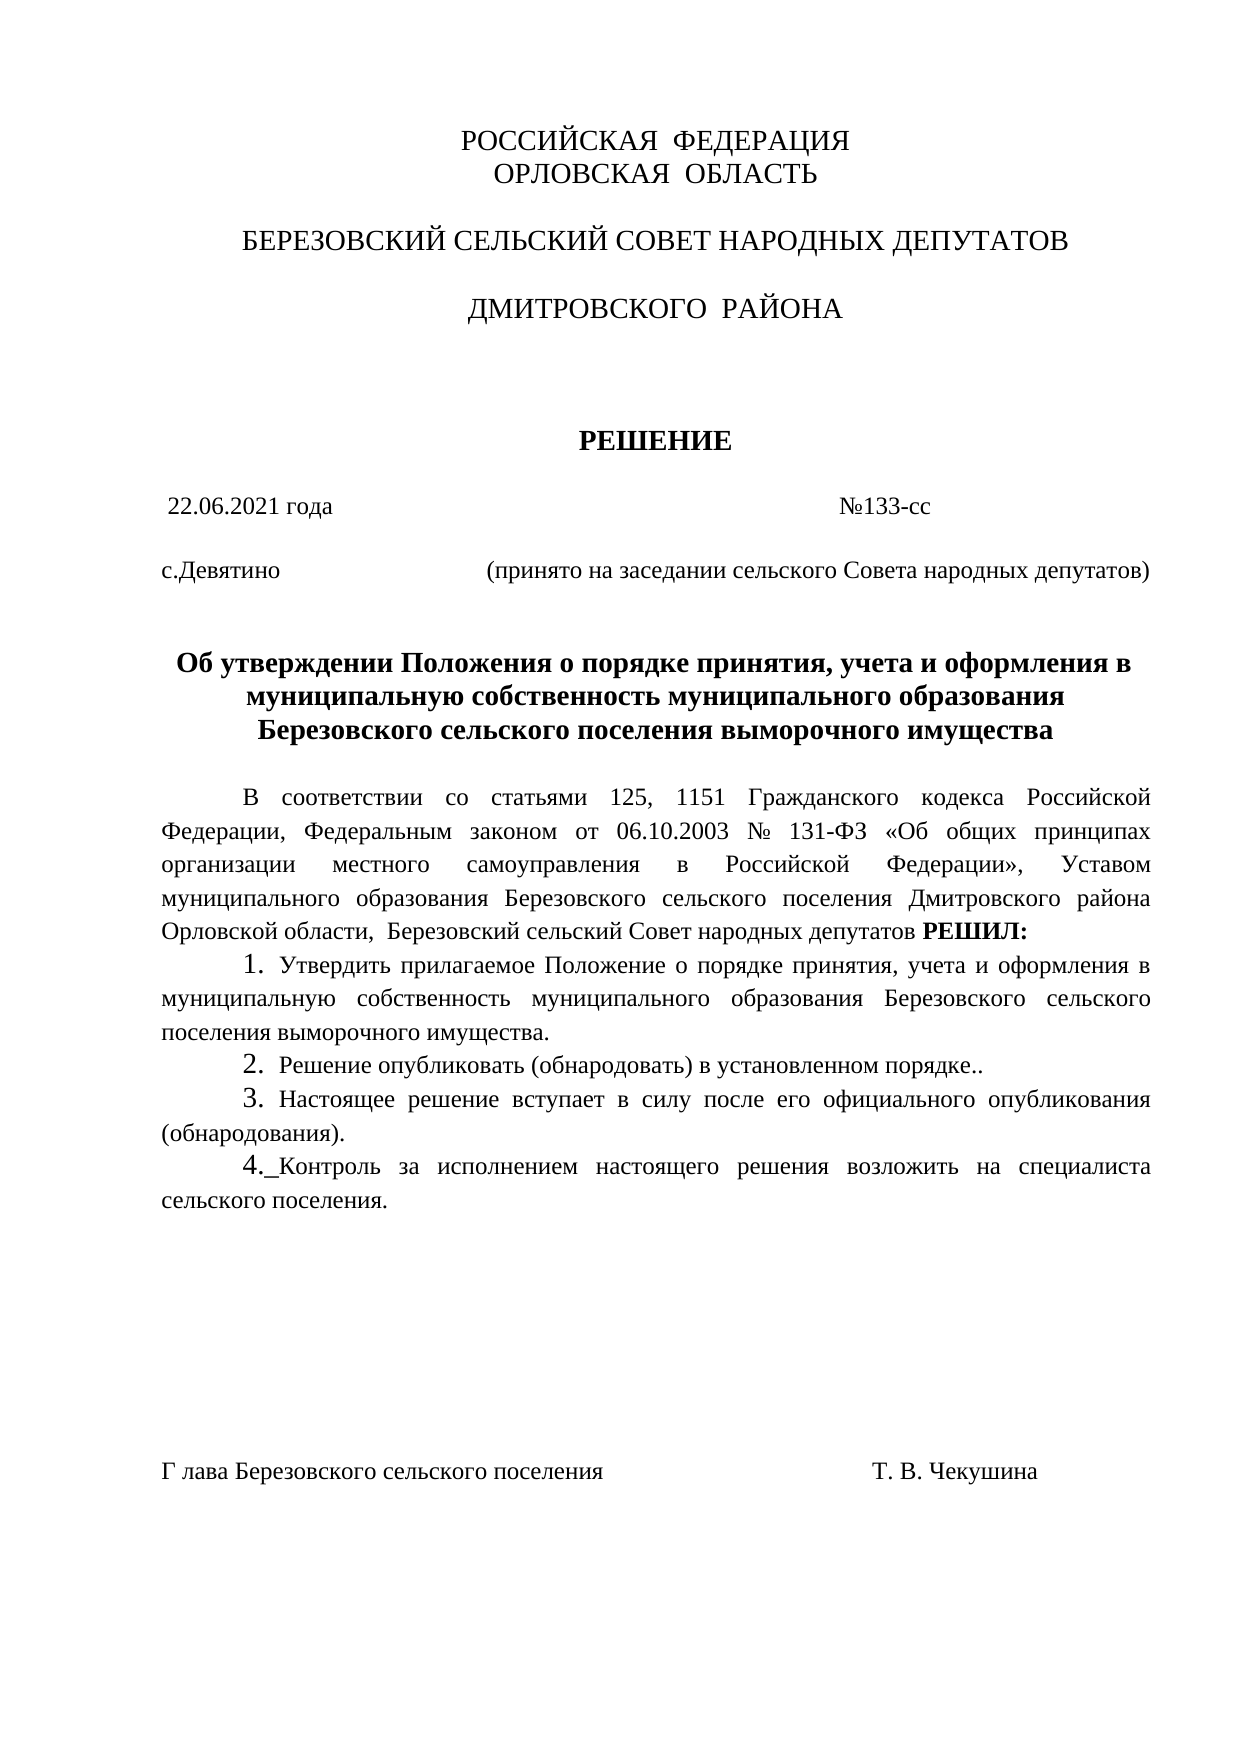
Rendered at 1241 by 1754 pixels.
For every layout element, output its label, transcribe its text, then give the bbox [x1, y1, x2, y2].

list Решение опубликовать (обнародовать) в установленном порядке.. [161, 1047, 1152, 1081]
text Об утверждении Положения о порядке принятия, учета и оформления в [176, 649, 1152, 678]
text муниципальную собственность муниципального образования Березовского сельского поселения выморочного имущества [161, 678, 1150, 747]
text РОССИЙСКАЯ ФЕДЕРАЦИЯ ОРЛОВСКАЯ ОБЛАСТЬ [161, 124, 1150, 190]
text 22.06.2021 года №133-сс [161, 491, 1152, 520]
text В соответствии со статьями 125, 1151 Гражданского кодекса Российской Федерации, Федеральным законом от 06.10.2003 № 131-ФЗ «Об общих принципах организации местного самоуправления в Российской Федерации», Уставом муниципального образования Березовского сельского поселения Дмитровского района Орловской области, Березовский сельский Совет народных депутатов РЕШИЛ: [161, 779, 1152, 947]
list Настоящее решение вступает в силу после его официального опубликования (обнародования). [161, 1081, 1152, 1148]
list Утвердить прилагаемое Положение о порядке принятия, учета и оформления в муниципальную собственность муниципального образования Березовского сельского поселения выморочного имущества. [161, 947, 1152, 1047]
text РЕШЕНИЕ [161, 427, 1150, 456]
text Г лава Березовского сельского поселения Т. В. Чекушина [161, 1456, 1152, 1485]
text с.Девятино (принято на заседании сельского Совета народных депутатов) [161, 555, 1152, 584]
text БЕРЕЗОВСКИЙ СЕЛЬСКИЙ СОВЕТ НАРОДНЫХ ДЕПУТАТОВ [161, 224, 1150, 257]
list Контроль за исполнением настоящего решения возложить на специалиста сельского поселения. [161, 1148, 1152, 1215]
text ДМИТРОВСКОГО РАЙОНА [161, 292, 1150, 325]
